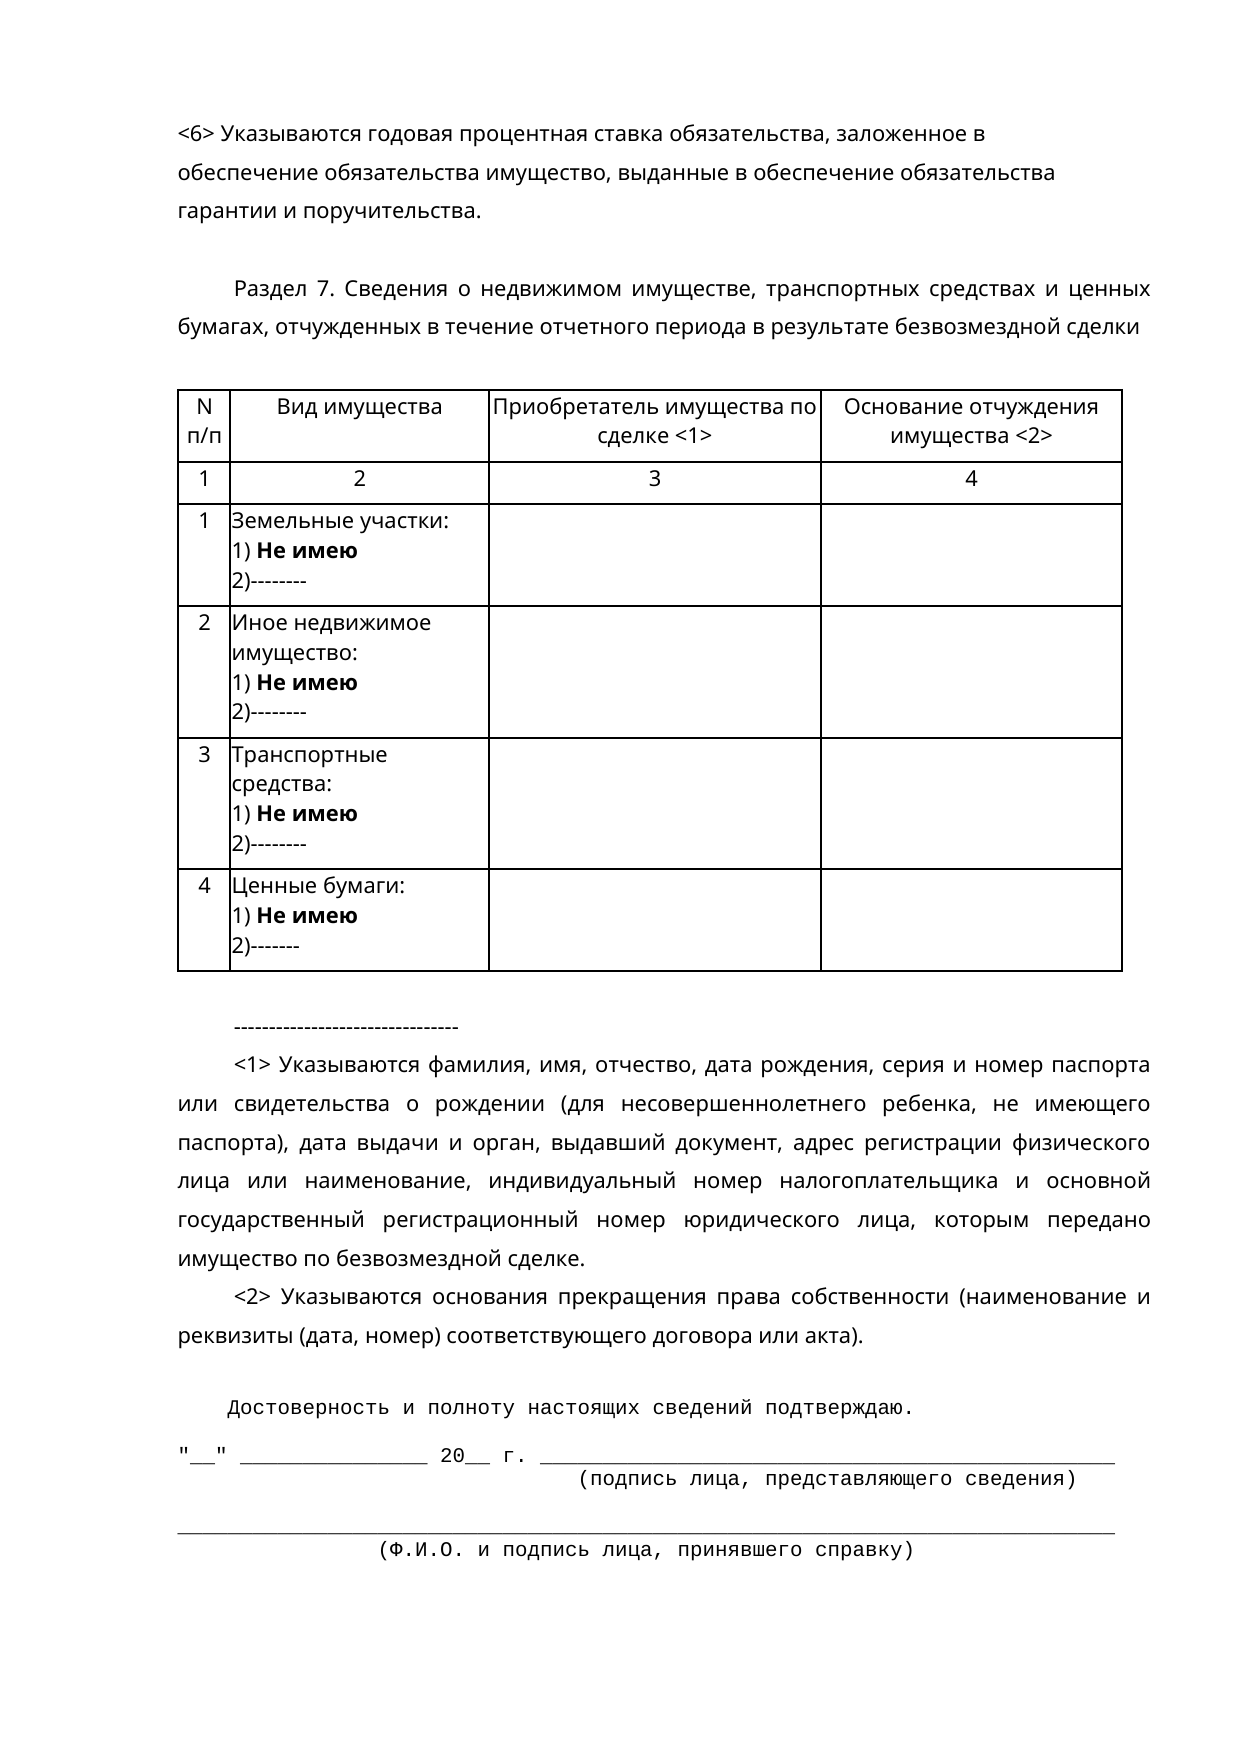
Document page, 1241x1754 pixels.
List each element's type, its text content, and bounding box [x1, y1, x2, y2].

table_cell 3 [179, 739, 229, 868]
table_cell 2 [231, 463, 488, 503]
text обеспечение обязательства имущество, выданные в обеспечение обязательства [177, 157, 1152, 187]
text ___________________________________________________________________________ [177, 1516, 1152, 1539]
table_cell Земельные участки: 1) Не имею 2)-------- [231, 505, 488, 605]
text <6> Указываются годовая процентная ставка обязательства, заложенное в [177, 118, 1152, 148]
table_cell Ценные бумаги: 1) Не имею 2)------- [231, 870, 488, 970]
table_cell Транспортные средства: 1) Не имею 2)-------- [231, 739, 488, 868]
table_cell 4 [822, 463, 1121, 503]
table_cell 1 [179, 505, 229, 605]
table_header Вид имущества [231, 391, 488, 461]
table_header Приобретатель имущества по сделке <1> [490, 391, 820, 461]
table_cell 4 [179, 870, 229, 970]
table_cell [822, 739, 1121, 868]
table_cell 1 [179, 463, 229, 503]
table_cell [490, 870, 820, 970]
table_cell [490, 607, 820, 737]
text -------------------------------- [177, 1011, 1152, 1041]
table_cell [490, 739, 820, 868]
text <2> Указываются основания прекращения права собственности (наименование и реквизиты (дата, номер) соответствующего договора или акта). [177, 1281, 1152, 1350]
text <1> Указываются фамилия, имя, отчество, дата рождения, серия и номер паспорта или свидетельства о рождении (для несовершеннолетнего ребенка, не имеющего паспорта), дата выдачи и орган, выдавший документ, адрес регистрации физического лица или наименование, индивидуальный номер налогоплательщика и основной государственный регистрационный номер юридического лица, которым передано имущество по безвозмездной сделке. [177, 1049, 1152, 1272]
table_cell 2 [179, 607, 229, 737]
table_cell [822, 870, 1121, 970]
table_cell [490, 505, 820, 605]
table_cell [822, 607, 1121, 737]
table_header N п/п [179, 391, 229, 461]
text Достоверность и полноту настоящих сведений подтверждаю. [177, 1397, 1152, 1421]
text (подпись лица, представляющего сведения) [177, 1468, 1152, 1492]
text (Ф.И.О. и подпись лица, принявшего справку) [177, 1539, 1152, 1563]
text "__" _______________ 20__ г. ______________________________________________ [177, 1444, 1152, 1468]
text гарантии и поручительства. [177, 195, 1152, 225]
table_header Основание отчуждения имущества <2> [822, 391, 1121, 461]
table_cell Иное недвижимое имущество: 1) Не имею 2)-------- [231, 607, 488, 737]
text Раздел 7. Сведения о недвижимом имуществе, транспортных средствах и ценных бумагах, отчужденных в течение отчетного периода в результате безвозмездной сделки [177, 273, 1152, 341]
table_cell 3 [490, 463, 820, 503]
table_cell [822, 505, 1121, 605]
